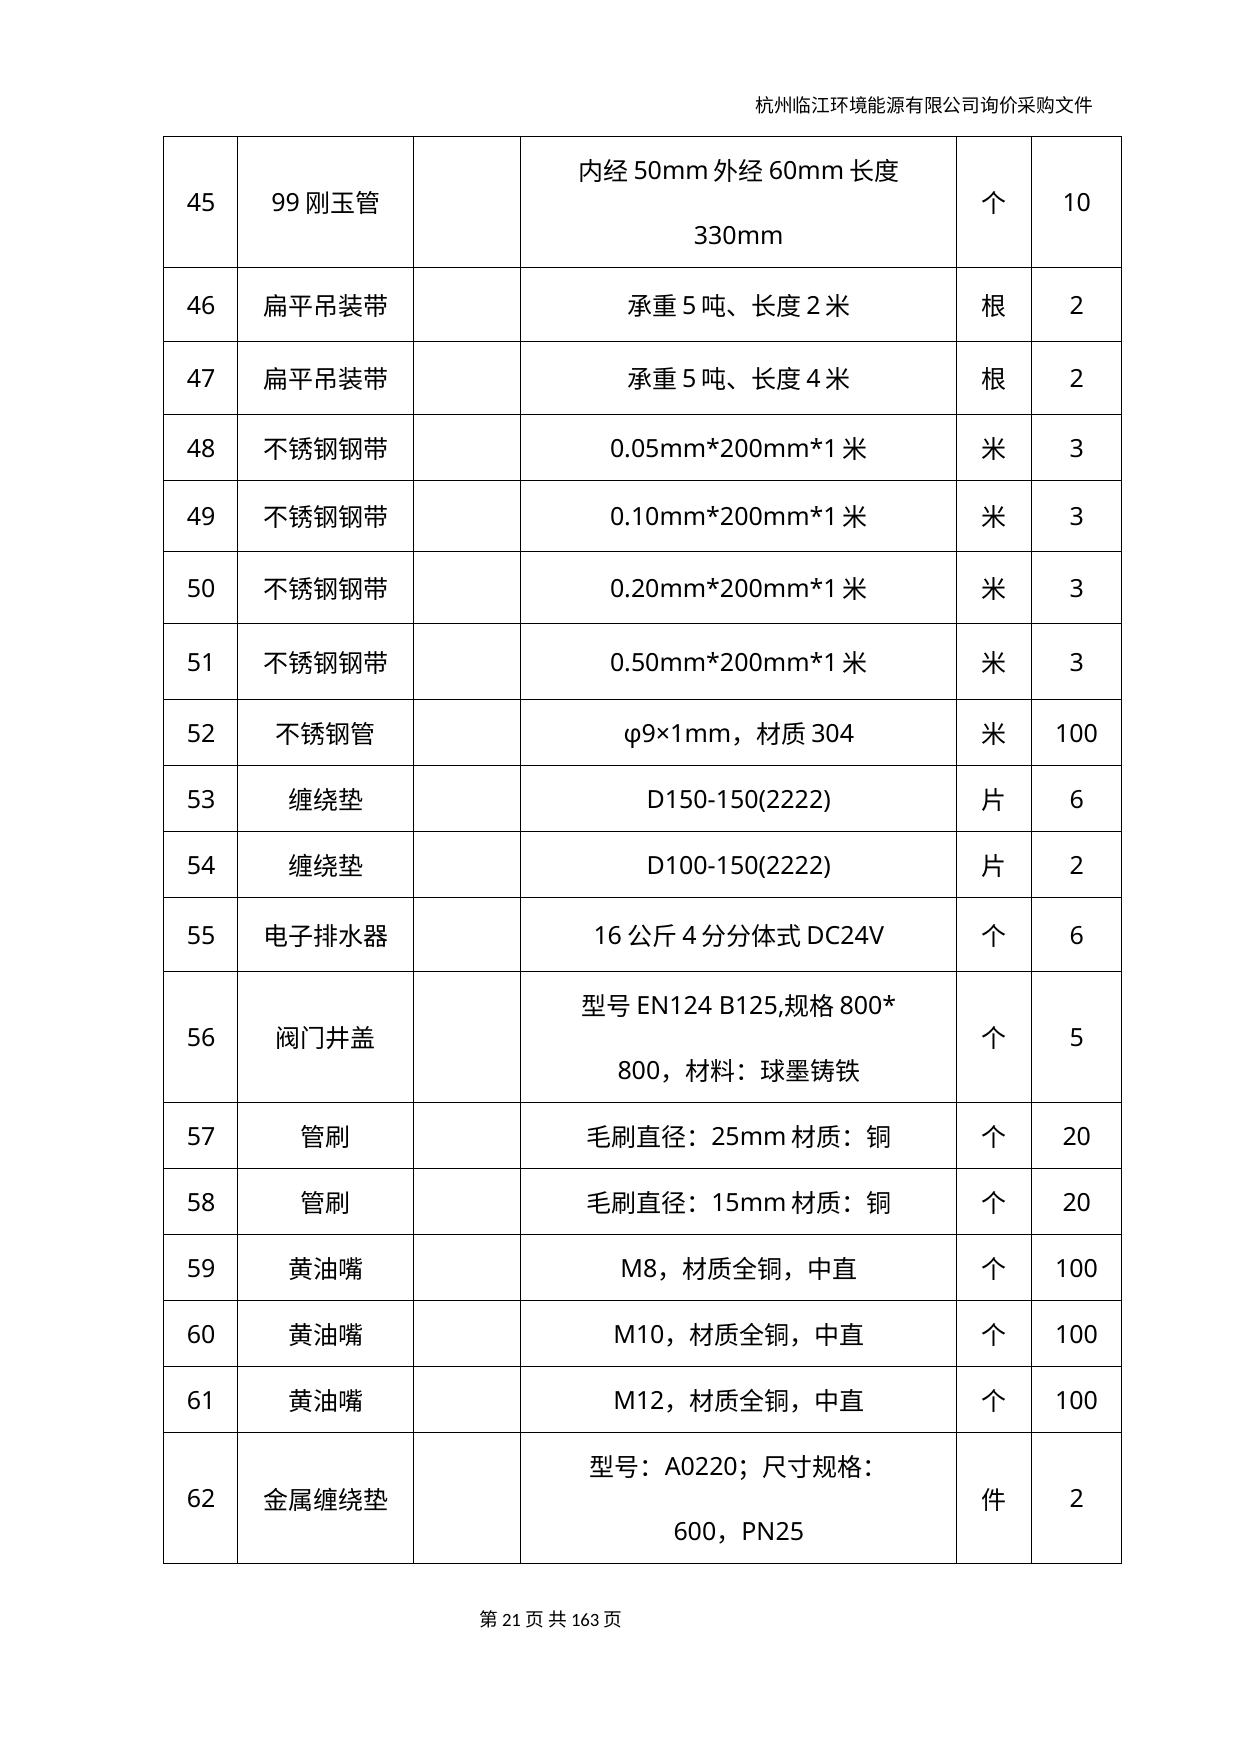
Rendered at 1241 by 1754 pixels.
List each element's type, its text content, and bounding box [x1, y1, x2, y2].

table_cell 3 [1032, 415, 1121, 480]
table_cell 54 [164, 832, 237, 897]
table_cell 承重5吨、长度4米 [521, 342, 956, 413]
table_cell 57 [164, 1103, 237, 1168]
table_cell 2 [1032, 268, 1121, 341]
table_cell 片 [957, 766, 1031, 831]
table_cell 100 [1032, 1367, 1121, 1432]
table_cell 内经50mm外经60mm长度330mm [521, 137, 956, 267]
table_cell 片 [957, 832, 1031, 897]
table_cell 缠绕垫 [238, 832, 413, 897]
table_cell [414, 481, 520, 551]
table_cell 个 [957, 1169, 1031, 1234]
table_cell 59 [164, 1235, 237, 1300]
table_cell [414, 268, 520, 341]
table_cell 49 [164, 481, 237, 551]
table_cell 缠绕垫 [238, 766, 413, 831]
table_cell 黄油嘴 [238, 1367, 413, 1432]
table_cell 5 [1032, 972, 1121, 1102]
table_cell 100 [1032, 700, 1121, 765]
table_cell [414, 898, 520, 971]
table_cell D100-150(2222) [521, 832, 956, 897]
table_cell 55 [164, 898, 237, 971]
table_cell D150-150(2222) [521, 766, 956, 831]
table_cell 3 [1032, 481, 1121, 551]
table_cell 毛刷直径：25mm材质：铜 [521, 1103, 956, 1168]
table_cell 件 [957, 1433, 1031, 1563]
table_cell 根 [957, 268, 1031, 341]
table_cell 不锈钢钢带 [238, 415, 413, 480]
table_cell 黄油嘴 [238, 1235, 413, 1300]
table_cell 20 [1032, 1169, 1121, 1234]
table_cell 3 [1032, 624, 1121, 699]
table_cell [414, 1367, 520, 1432]
table_cell 2 [1032, 1433, 1121, 1563]
table_cell [414, 1235, 520, 1300]
table_cell [414, 972, 520, 1102]
table_cell 56 [164, 972, 237, 1102]
table_cell 16公斤4分分体式DC24V [521, 898, 956, 971]
table_cell 48 [164, 415, 237, 480]
table_cell 6 [1032, 766, 1121, 831]
table_cell 不锈钢管 [238, 700, 413, 765]
table_cell [414, 342, 520, 413]
table_cell [414, 552, 520, 623]
table_cell 米 [957, 415, 1031, 480]
table_cell 不锈钢钢带 [238, 552, 413, 623]
table_cell 不锈钢钢带 [238, 624, 413, 699]
table_cell 0.50mm*200mm*1米 [521, 624, 956, 699]
table_cell 20 [1032, 1103, 1121, 1168]
table_cell 45 [164, 137, 237, 267]
table_cell 个 [957, 898, 1031, 971]
table_cell 扁平吊装带 [238, 268, 413, 341]
table_cell 电子排水器 [238, 898, 413, 971]
table_cell 型号EN124 B125,规格800* 800，材料：球墨铸铁 [521, 972, 956, 1102]
table_cell 承重5吨、长度2米 [521, 268, 956, 341]
table_cell 个 [957, 1367, 1031, 1432]
table_cell φ9×1mm，材质304 [521, 700, 956, 765]
table_cell 阀门井盖 [238, 972, 413, 1102]
table_cell 2 [1032, 342, 1121, 413]
table_cell 0.05mm*200mm*1米 [521, 415, 956, 480]
table_cell 58 [164, 1169, 237, 1234]
table_cell 管刷 [238, 1169, 413, 1234]
table_cell 0.20mm*200mm*1米 [521, 552, 956, 623]
table_cell 黄油嘴 [238, 1301, 413, 1366]
table_cell [414, 1169, 520, 1234]
table_cell [414, 1301, 520, 1366]
table_cell 62 [164, 1433, 237, 1563]
table_cell [414, 1103, 520, 1168]
table_cell 米 [957, 552, 1031, 623]
table_cell 2 [1032, 832, 1121, 897]
table_cell 金属缠绕垫 [238, 1433, 413, 1563]
table_cell 个 [957, 1301, 1031, 1366]
table_cell 毛刷直径：15mm材质：铜 [521, 1169, 956, 1234]
table_cell [414, 766, 520, 831]
table_cell 52 [164, 700, 237, 765]
table_cell 99刚玉管 [238, 137, 413, 267]
table_cell [414, 700, 520, 765]
table_cell [414, 624, 520, 699]
table_cell M8，材质全铜，中直 [521, 1235, 956, 1300]
table_cell 扁平吊装带 [238, 342, 413, 413]
table_cell 0.10mm*200mm*1米 [521, 481, 956, 551]
table_cell 53 [164, 766, 237, 831]
table_cell 不锈钢钢带 [238, 481, 413, 551]
table_cell 47 [164, 342, 237, 413]
table_cell 100 [1032, 1301, 1121, 1366]
table_cell 米 [957, 624, 1031, 699]
table_cell [414, 137, 520, 267]
table_cell 10 [1032, 137, 1121, 267]
table_cell 100 [1032, 1235, 1121, 1300]
table_cell M12，材质全铜，中直 [521, 1367, 956, 1432]
table_cell 根 [957, 342, 1031, 413]
table_cell 3 [1032, 552, 1121, 623]
table_cell 个 [957, 972, 1031, 1102]
table_cell 个 [957, 1235, 1031, 1300]
table_cell 米 [957, 481, 1031, 551]
table_cell 61 [164, 1367, 237, 1432]
table_cell [414, 832, 520, 897]
table_cell 管刷 [238, 1103, 413, 1168]
table_cell [414, 415, 520, 480]
table_cell 60 [164, 1301, 237, 1366]
table_cell 型号：A0220；尺寸规格：600，PN25 [521, 1433, 956, 1563]
table_cell 46 [164, 268, 237, 341]
table_cell 米 [957, 700, 1031, 765]
table_cell M10，材质全铜，中直 [521, 1301, 956, 1366]
table_cell [414, 1433, 520, 1563]
table_cell 个 [957, 1103, 1031, 1168]
table_cell 6 [1032, 898, 1121, 971]
table_cell 50 [164, 552, 237, 623]
table_cell 个 [957, 137, 1031, 267]
table_cell 51 [164, 624, 237, 699]
